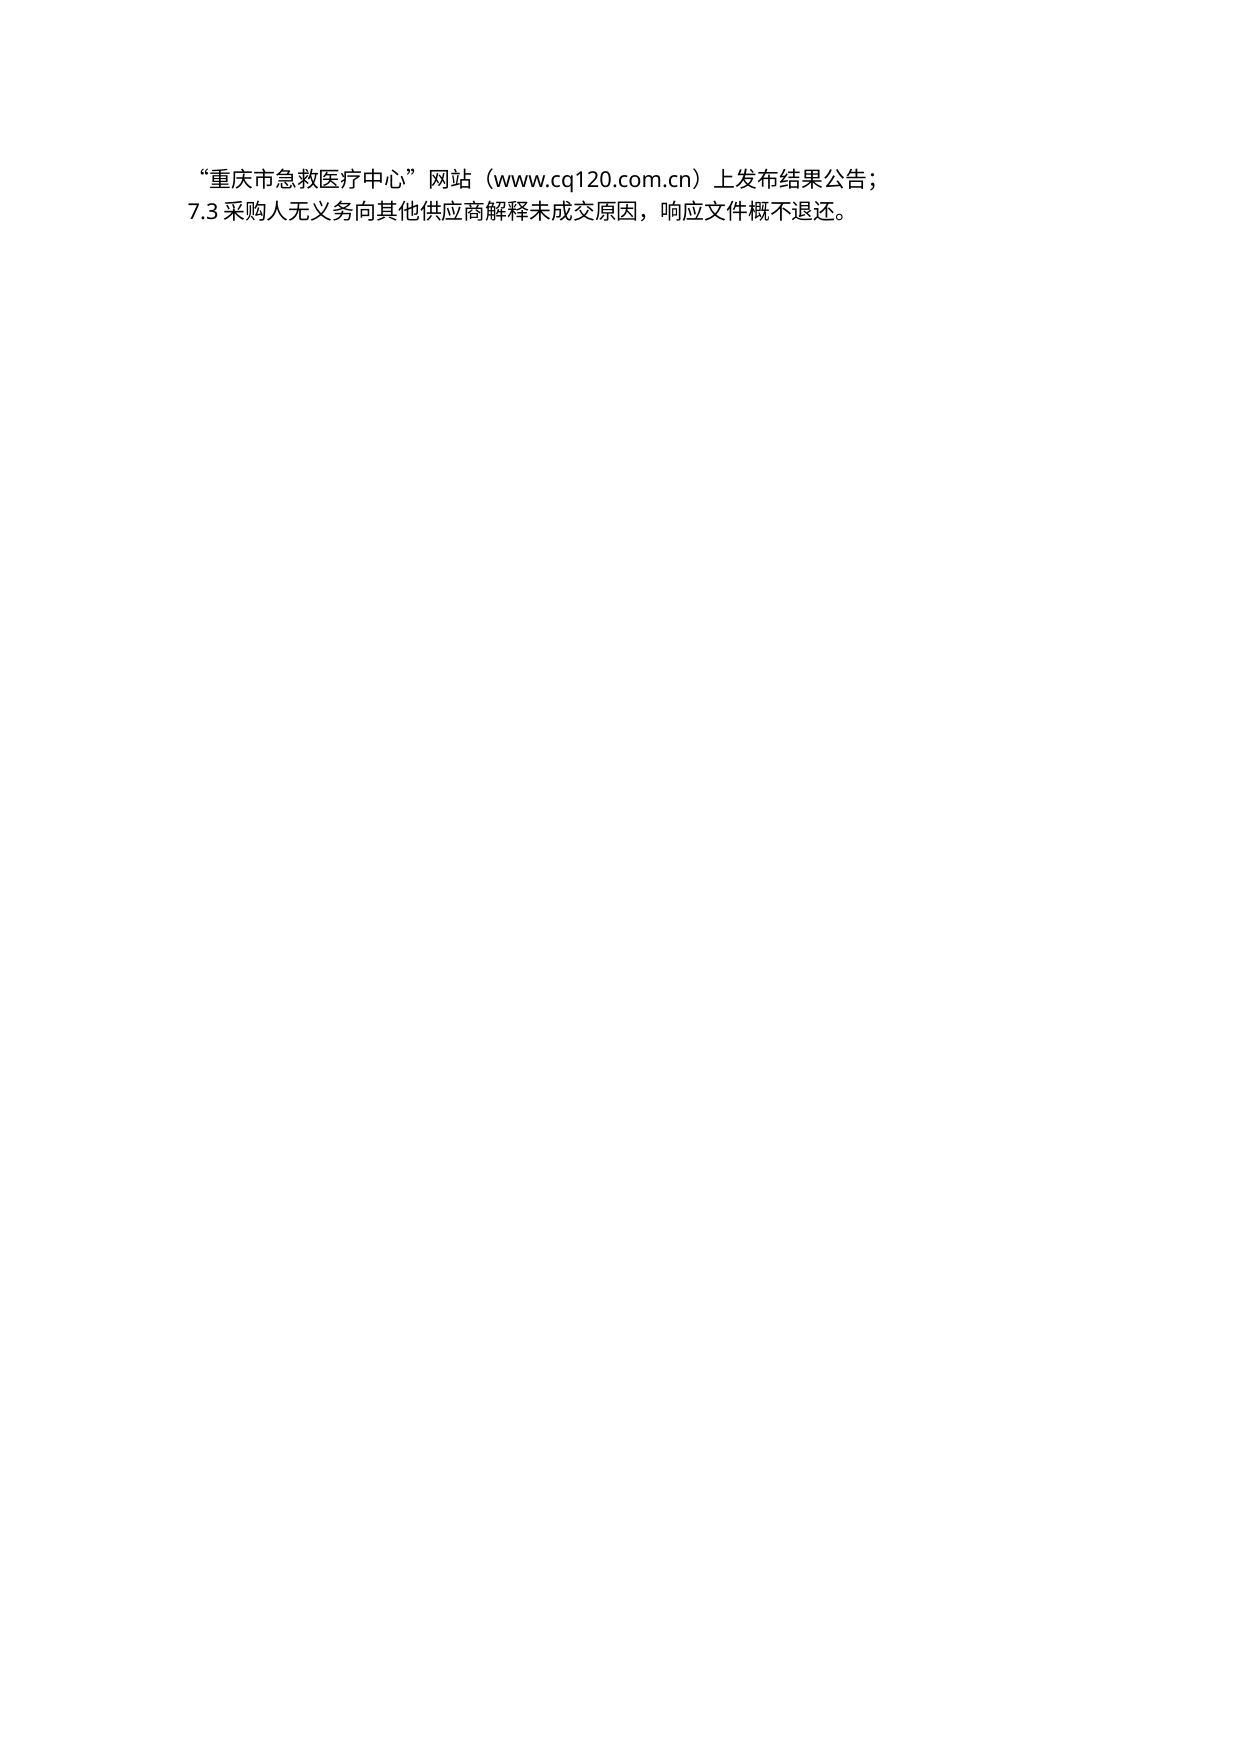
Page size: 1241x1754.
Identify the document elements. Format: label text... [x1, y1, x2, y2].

text 7.3采购人无义务向其他供应商解释未成交原因，响应文件概不退还。 [187, 194, 1053, 226]
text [187, 162, 1053, 194]
